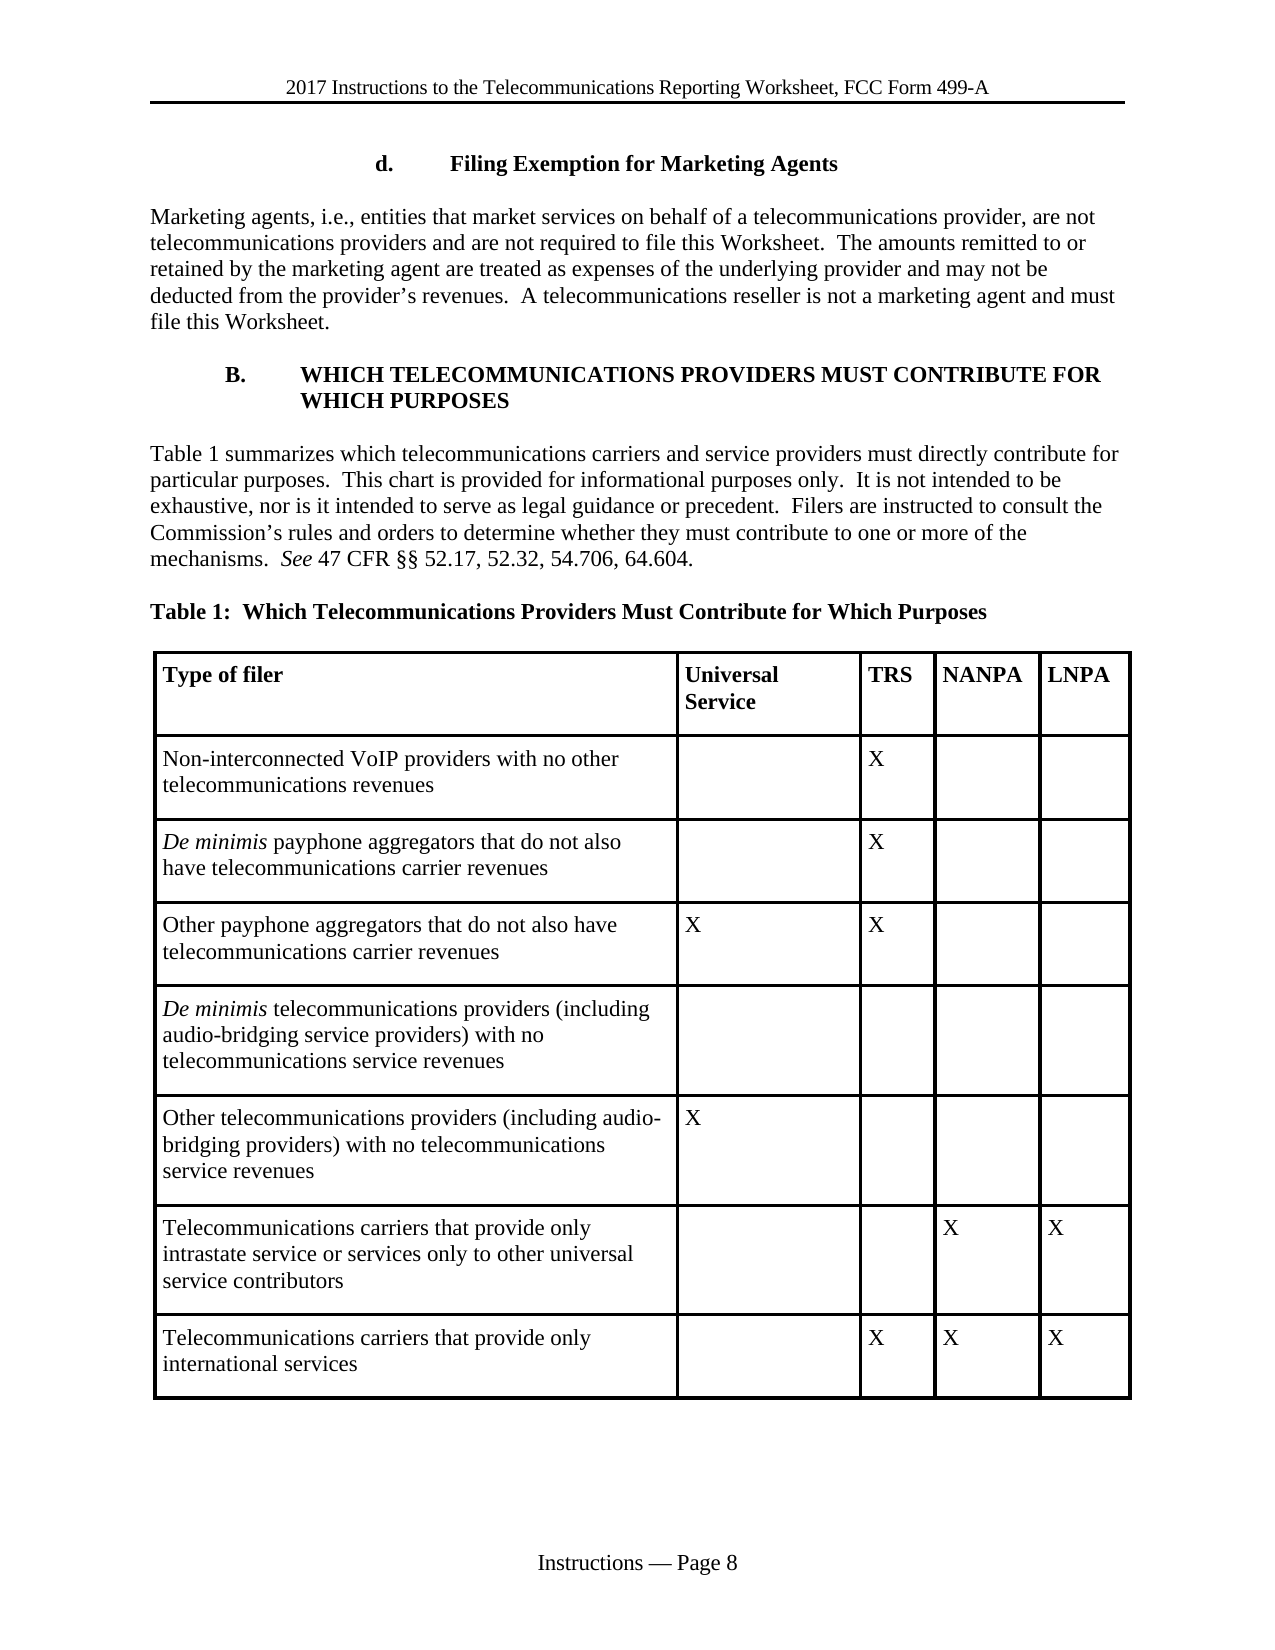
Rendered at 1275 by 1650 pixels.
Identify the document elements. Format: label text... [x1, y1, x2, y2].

table_cell [862, 987, 933, 1094]
table_cell [1042, 904, 1128, 984]
table_cell [937, 737, 1038, 817]
table_header TRS [862, 654, 933, 734]
table_cell [937, 904, 1038, 984]
table_header Type of filer [157, 654, 676, 734]
table_cell Other telecommunications providers (including audio-bridging providers) with no telecommunications service revenues [157, 1097, 676, 1203]
table_cell Telecommunications carriers that provide only international services [157, 1316, 676, 1396]
table_cell [679, 1207, 859, 1313]
text Table 1 summarizes which telecommunications carriers and service providers must directly contribute for particular purposes. This chart is provided for informational purposes only. It is not intended to be exhaustive, nor is it intended to serve as legal guidance or precedent. Filers are instructed to consult the Commission’s rules and orders to determine whether they must contribute to one or more of the mechanisms. See 47 CFR §§ 52.17, 52.32, 54.706, 64.604. [150, 440, 1125, 572]
table_cell Other payphone aggregators that do not also have telecommunications carrier revenues [157, 904, 676, 984]
table_header Universal Service [679, 654, 859, 734]
table_cell [1042, 1097, 1128, 1203]
text Table 1: Which Telecommunications Providers Must Contribute for Which Purposes [150, 598, 1125, 624]
table_cell X [862, 821, 933, 901]
table_cell X [862, 737, 933, 817]
table_cell [679, 821, 859, 901]
table_cell X [1042, 1316, 1128, 1396]
table_cell X [679, 904, 859, 984]
table_cell [862, 1207, 933, 1313]
table_cell [937, 821, 1038, 901]
table_cell X [679, 1097, 859, 1203]
table_cell De minimis telecommunications providers (including audio-bridging service providers) with no telecommunications service revenues [157, 987, 676, 1094]
table_header LNPA [1042, 654, 1128, 734]
table_cell De minimis payphone aggregators that do not also have telecommunications carrier revenues [157, 821, 676, 901]
table_cell [862, 1097, 933, 1203]
table_cell [679, 737, 859, 817]
text Marketing agents, i.e., entities that market services on behalf of a telecommunications provider, are not telecommunications providers and are not required to file this Worksheet. The amounts remitted to or retained by the marketing agent are treated as expenses of the underlying provider and may not be deducted from the provider’s revenues. A telecommunications reseller is not a marketing agent and must file this Worksheet. [150, 203, 1125, 334]
table_cell X [937, 1207, 1038, 1313]
table_cell [937, 1097, 1038, 1203]
table_cell [937, 987, 1038, 1094]
table_cell [679, 1316, 859, 1396]
table_cell [1042, 737, 1128, 817]
table_cell [1042, 987, 1128, 1094]
table_cell X [862, 1316, 933, 1396]
table_cell [679, 987, 859, 1094]
subtitle Filing Exemption for Marketing Agents [375, 150, 1125, 176]
table_cell X [937, 1316, 1038, 1396]
table_header NANPA [937, 654, 1038, 734]
table_cell X [1042, 1207, 1128, 1313]
table_cell X [862, 904, 933, 984]
table_cell [1042, 821, 1128, 901]
table_cell Telecommunications carriers that provide only intrastate service or services only to other universal service contributors [157, 1207, 676, 1313]
subtitle Which Telecommunications Providers Must Contribute for Which Purposes [225, 361, 1125, 413]
table_cell Non-interconnected VoIP providers with no other telecommunications revenues [157, 737, 676, 817]
